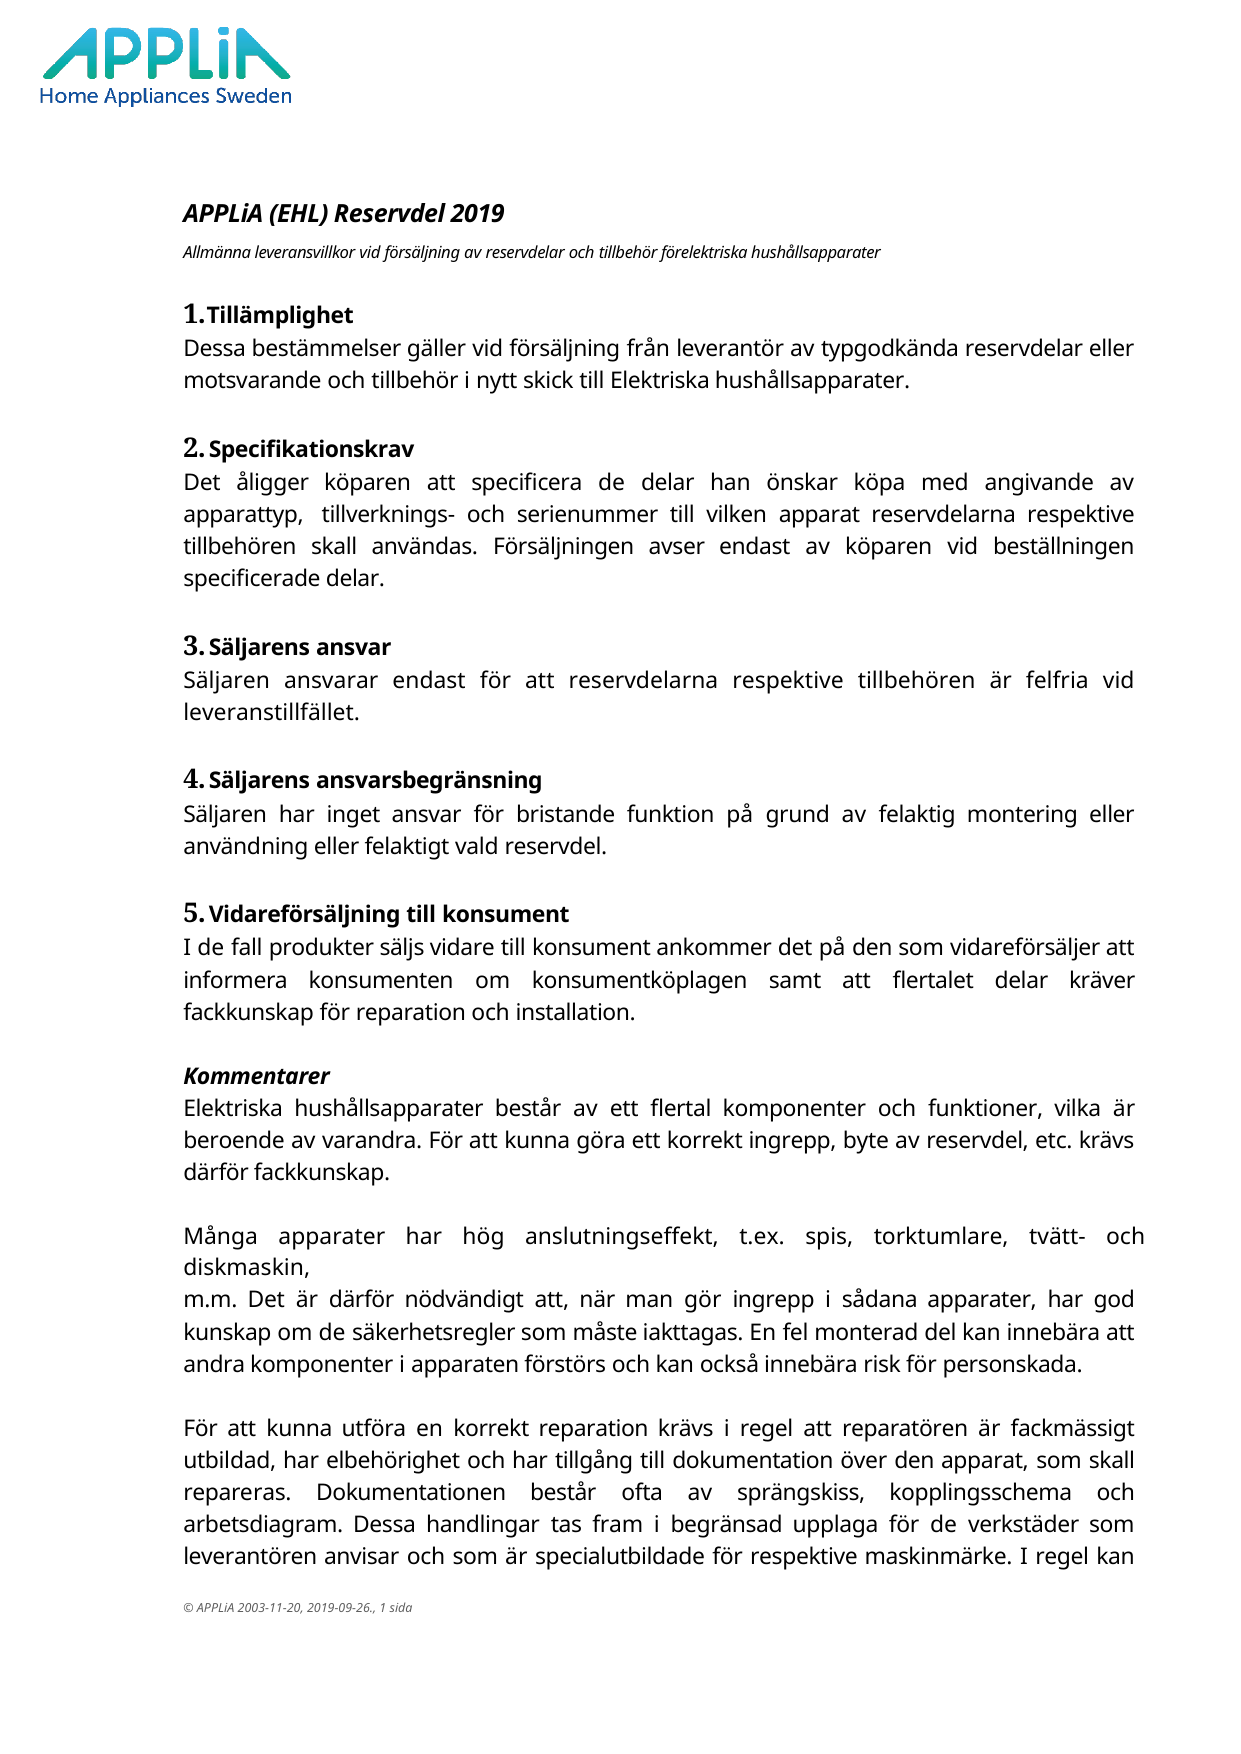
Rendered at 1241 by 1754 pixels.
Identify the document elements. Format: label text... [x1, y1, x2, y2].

subtitle Säljarens ansvarsbegränsning [183, 760, 1146, 797]
picture [40, 27, 291, 107]
subtitle Säljarens ansvar [183, 626, 1146, 663]
subtitle Vidareförsäljning till konsument [183, 894, 1146, 931]
text Många apparater har hög anslutningseffekt, t.ex. spis, torktumlare, tvätt- och diskmaskin, [183, 1220, 1146, 1282]
text APPLiA (EHL) Reservdel 2019 [183, 196, 1134, 229]
subtitle Tillämplighet [183, 294, 1146, 331]
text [183, 1411, 1135, 1571]
text Det åligger köparen att specificera de delar han önskar köpa med angivande av apparattyp, tillverknings- och serienummer till vilken apparat reservdelarna respektive tillbehören skall användas. Försäljningen avser endast av köparen vid beställningen specificerade delar. [183, 466, 1134, 593]
text I de fall produkter säljs vidare till konsument ankommer det på den som vidareförsäljer att informera konsumenten om konsumentköplagen samt att flertalet delar kräver fackkunskap för reparation och installation. [183, 931, 1135, 1027]
text m.m. Det är därför nödvändigt att, när man gör ingrepp i sådana apparater, har god kunskap om de säkerhetsregler som måste iakttagas. En fel monterad del kan innebära att andra komponenter i apparaten förstörs och kan också innebära risk för personskada. [183, 1283, 1135, 1379]
text Säljaren har inget ansvar för bristande funktion på grund av felaktig montering eller användning eller felaktigt vald reservdel. [183, 797, 1135, 861]
subtitle Specifikationskrav [183, 428, 1146, 465]
text Dessa bestämmelser gäller vid försäljning från leverantör av typgodkända reservdelar eller motsvarande och tillbehör i nytt skick till Elektriska hushållsapparater. [183, 332, 1135, 395]
text Säljaren ansvarar endast för att reservdelarna respektive tillbehören är felfria vid leveranstillfället. [183, 664, 1135, 727]
text Kommentarer [183, 1060, 1146, 1091]
text Allmänna leveransvillkor vid försäljning av reservdelar och tillbehör förelektriska hushållsapparater [183, 241, 1134, 263]
text Elektriska hushållsapparater består av ett flertal komponenter och funktioner, vilka är beroende av varandra. För att kunna göra ett korrekt ingrepp, byte av reservdel, etc. krävs därför fackkunskap. [183, 1092, 1135, 1187]
